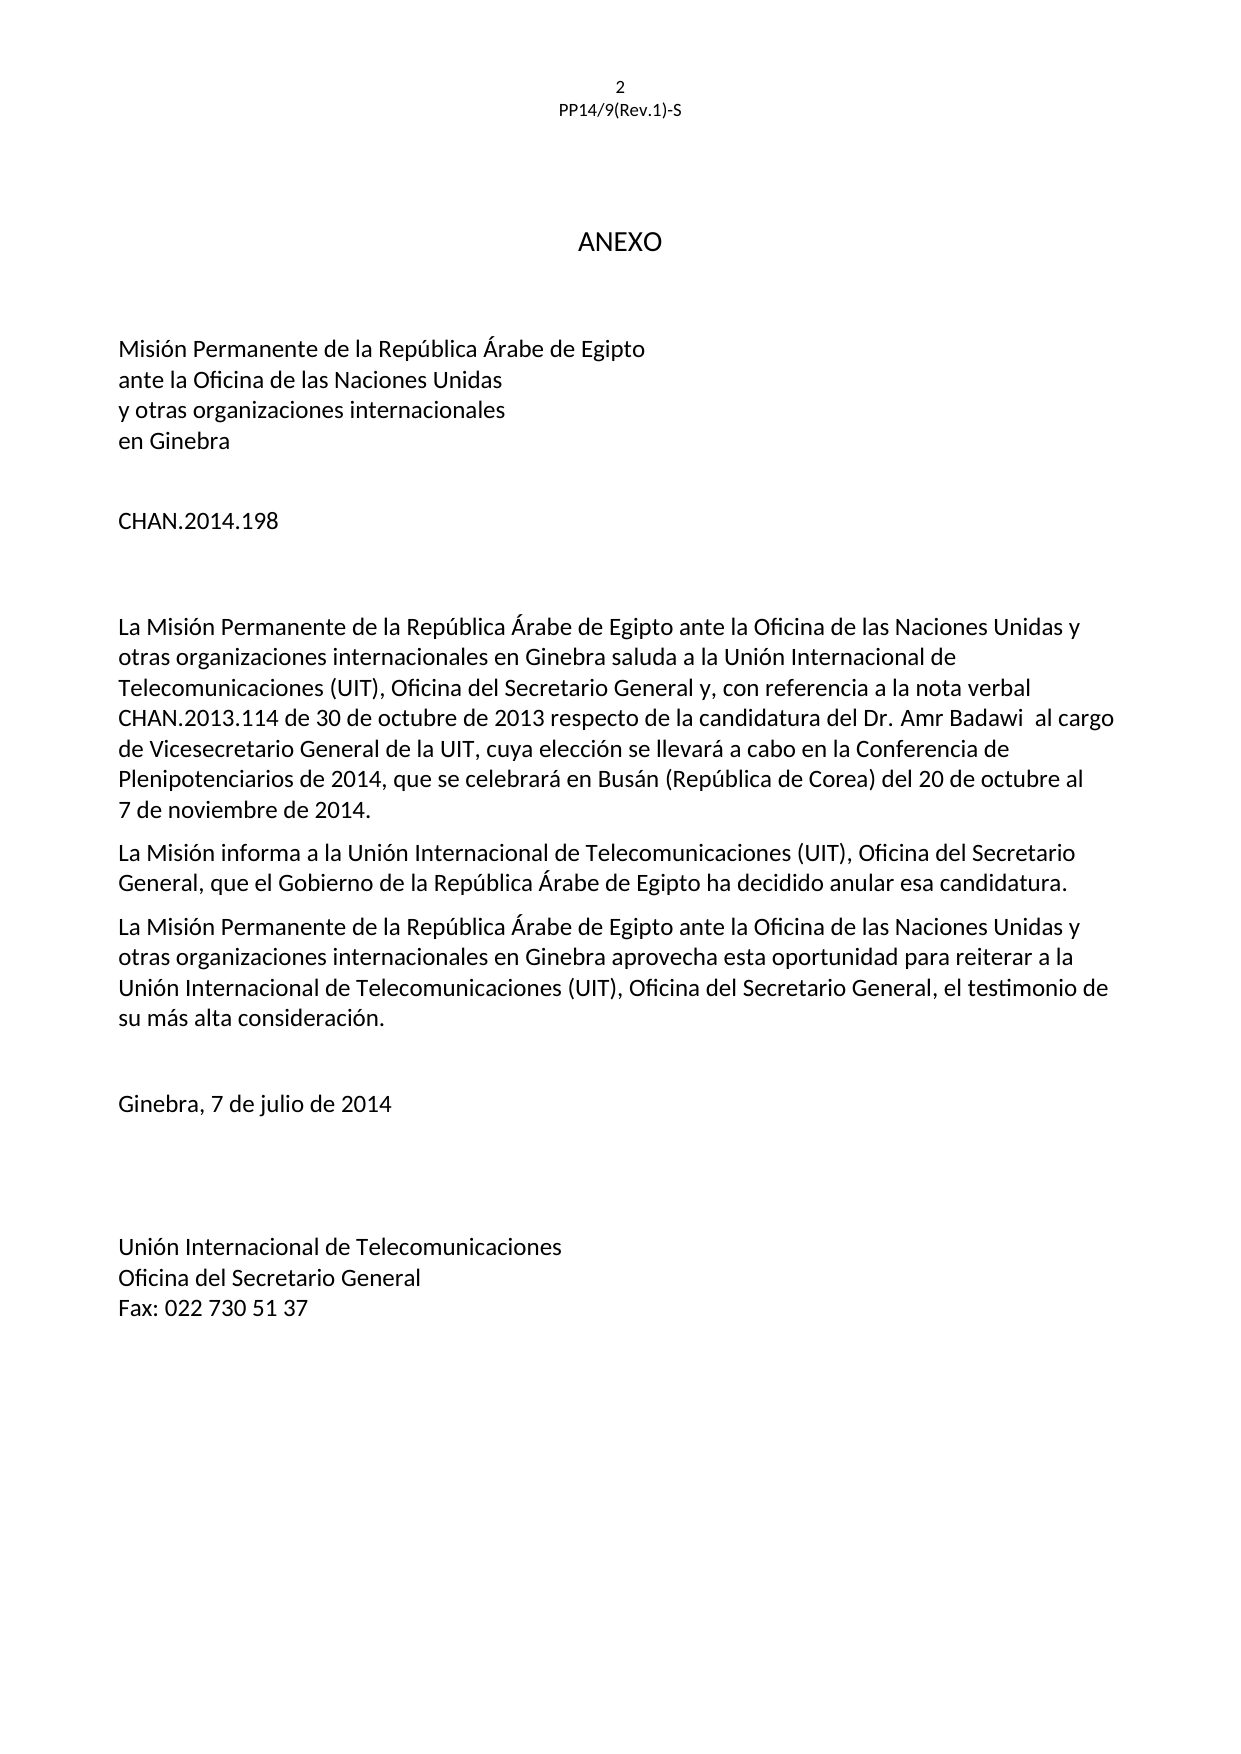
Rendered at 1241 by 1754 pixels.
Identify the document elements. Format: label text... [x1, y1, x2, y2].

text La Misión informa a la Unión Internacional de Telecomunicaciones (UIT), Oficina del Secretario General, que el Gobierno de la República Árabe de Egipto ha decidido anular esa candidatura. [118, 837, 1122, 898]
text ANEXO [118, 223, 1122, 258]
text La Misión Permanente de la República Árabe de Egipto ante la Oficina de las Naciones Unidas y otras organizaciones internacionales en Ginebra aprovecha esta oportunidad para reiterar a la Unión Internacional de Telecomunicaciones (UIT), Oficina del Secretario General, el testimonio de su más alta consideración. [118, 911, 1122, 1033]
text Ginebra, 7 de julio de 2014 [118, 1088, 1122, 1119]
text Unión Internacional de Telecomunicaciones Oficina del Secretario General Fax: 022 730 51 37 [118, 1231, 1122, 1323]
text La Misión Permanente de la República Árabe de Egipto ante la Oficina de las Naciones Unidas y otras organizaciones internacionales en Ginebra saluda a la Unión Internacional de Telecomunicaciones (UIT), Oficina del Secretario General y, con referencia a la nota verbal CHAN.2013.114 de 30 de octubre de 2013 respecto de la candidatura del Dr. Amr Badawi al cargo de Vicesecretario General de la UIT, cuya elección se llevará a cabo en la Conferencia de Plenipotenciarios de 2014, que se celebrará en Busán (República de Corea) del 20 de octubre al 7 de noviembre de 2014. [118, 611, 1122, 824]
text Misión Permanente de la República Árabe de Egipto ante la Oficina de las Naciones Unidas y otras organizaciones internacionales en Ginebra [118, 333, 1122, 455]
text CHAN.2014.198 [118, 505, 1122, 536]
